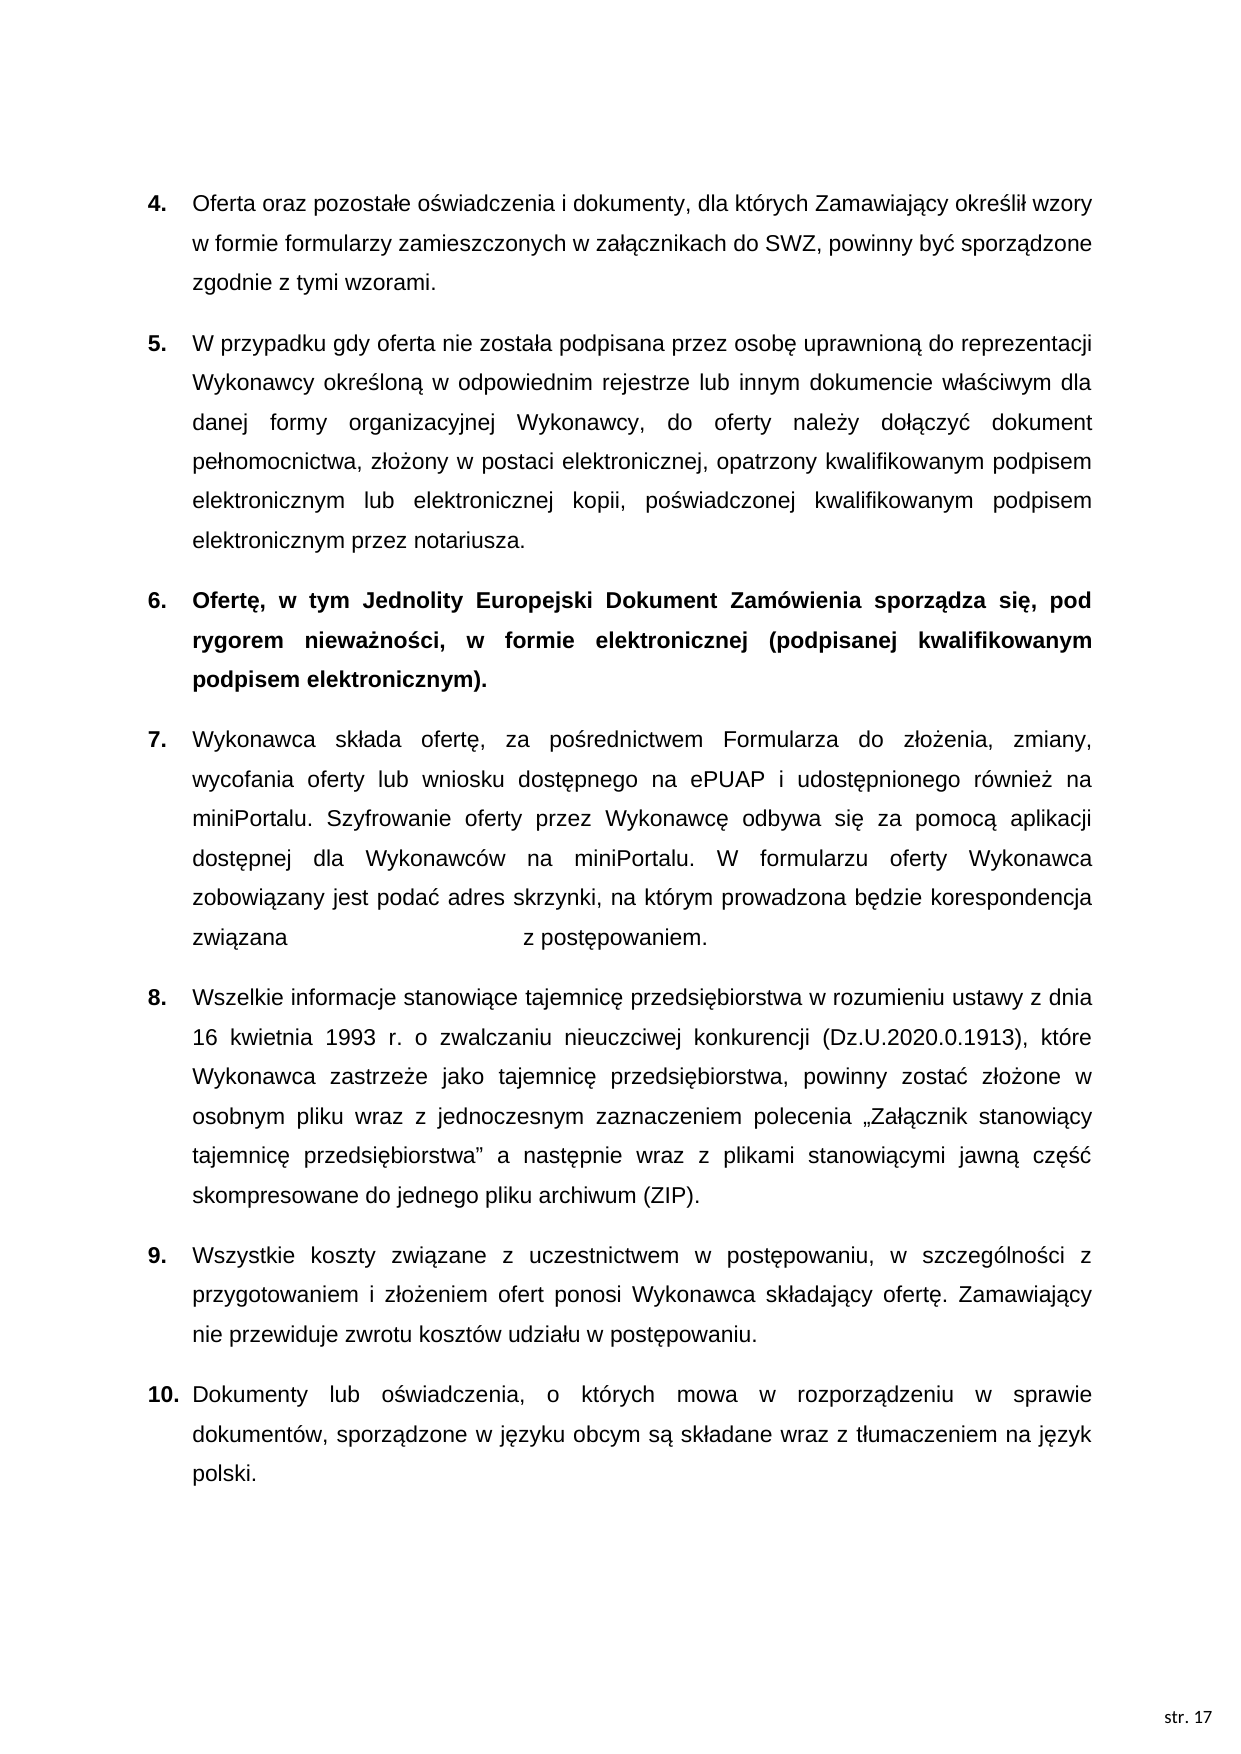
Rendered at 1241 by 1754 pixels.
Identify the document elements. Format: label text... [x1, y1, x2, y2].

text 4. Oferta oraz pozostałe oświadczenia i dokumenty, dla których Zamawiający określił wzory w formie formularzy zamieszczonych w załącznikach do SWZ, powinny być sporządzone zgodnie z tymi wzorami. [148, 190, 1093, 296]
text 10. Dokumenty lub oświadczenia, o których mowa w rozporządzeniu w sprawie dokumentów, sporządzone w języku obcym są składane wraz z tłumaczeniem na język polski. [148, 1381, 1093, 1486]
text 9. Wszystkie koszty związane z uczestnictwem w postępowaniu, w szczególności z przygotowaniem i złożeniem ofert ponosi Wykonawca składający ofertę. Zamawiający nie przewiduje zwrotu kosztów udziału w postępowaniu. [148, 1242, 1093, 1347]
text 5. W przypadku gdy oferta nie została podpisana przez osobę uprawnioną do reprezentacji Wykonawcy określoną w odpowiednim rejestrze lub innym dokumencie właściwym dla danej formy organizacyjnej Wykonawcy, do oferty należy dołączyć dokument pełnomocnictwa, złożony w postaci elektronicznej, opatrzony kwalifikowanym podpisem elektronicznym lub elektronicznej kopii, poświadczonej kwalifikowanym podpisem elektronicznym przez notariusza. [148, 329, 1093, 553]
text 8. Wszelkie informacje stanowiące tajemnicę przedsiębiorstwa w rozumieniu ustawy z dnia 16 kwietnia 1993 r. o zwalczaniu nieuczciwej konkurencji (Dz.U.2020.0.1913), które Wykonawca zastrzeże jako tajemnicę przedsiębiorstwa, powinny zostać złożone w osobnym pliku wraz z jednoczesnym zaznaczeniem polecenia „Załącznik stanowiący tajemnicę przedsiębiorstwa” a następnie wraz z plikami stanowiącymi jawną część skompresowane do jednego pliku archiwum (ZIP). [148, 984, 1093, 1208]
text 6. Ofertę, w tym Jednolity Europejski Dokument Zamówienia sporządza się, pod rygorem nieważności, w formie elektronicznej (podpisanej kwalifikowanym podpisem elektronicznym). [148, 587, 1093, 692]
text 7. Wykonawca składa ofertę, za pośrednictwem Formularza do złożenia, zmiany, wycofania oferty lub wniosku dostępnego na ePUAP i udostępnionego również na miniPortalu. Szyfrowanie oferty przez Wykonawcę odbywa się za pomocą aplikacji dostępnej dla Wykonawców na miniPortalu. W formularzu oferty Wykonawca zobowiązany jest podać adres skrzynki, na którym prowadzona będzie korespondencja związana z postępowaniem. [148, 726, 1093, 950]
